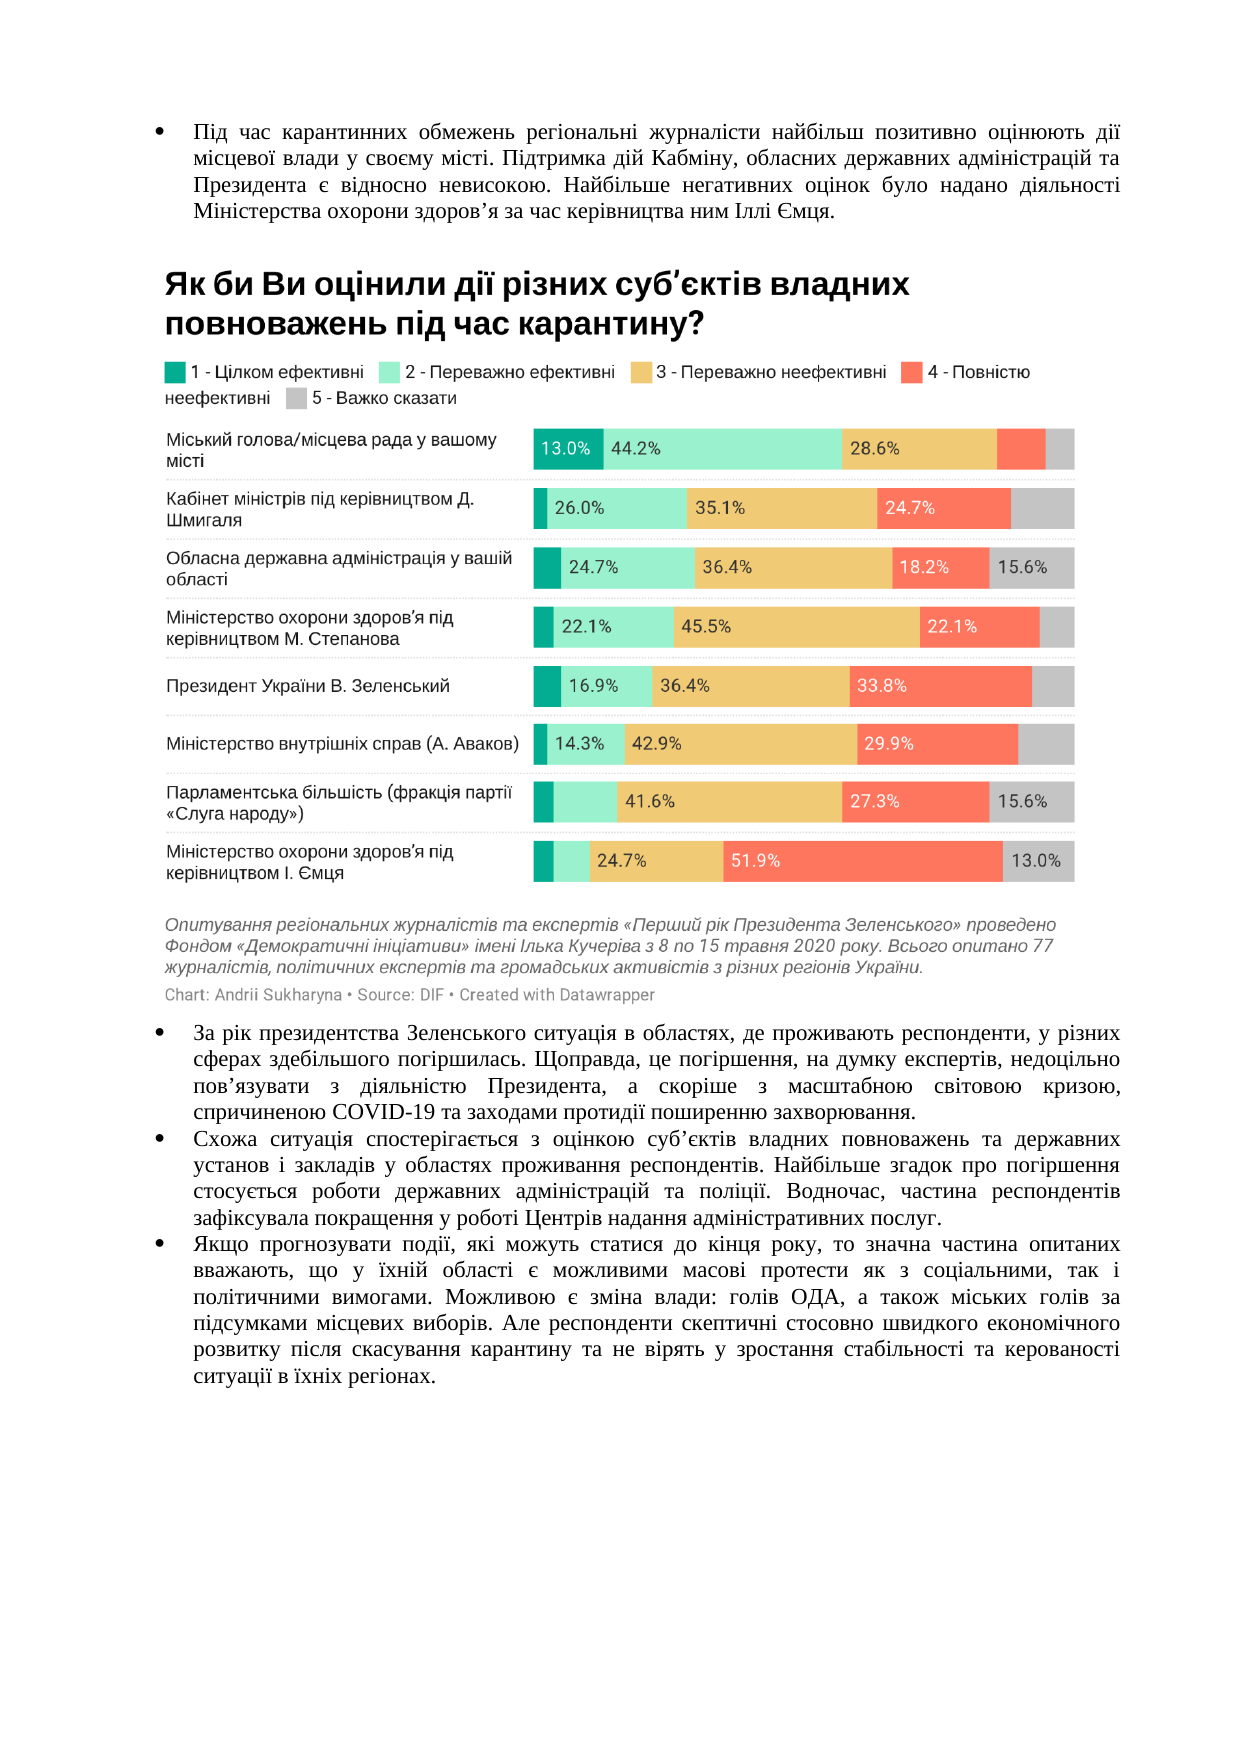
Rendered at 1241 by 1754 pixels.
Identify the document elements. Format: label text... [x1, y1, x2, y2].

list Якщо прогнозувати події, які можуть статися до кінця року, то значна частина опитаних вважають, що у їхній області є можливими масові протести як з соціальними, так і політичними вимогами. Можливою є зміна влади: голів ОДА, а також міських голів за підсумками місцевих виборів. Але респонденти скептичні стосовно швидкого економічного розвитку після скасування карантину та не вірять у зростання стабільності та керованості ситуації в їхніх регіонах. [156, 1230, 1122, 1388]
list Схожа ситуація спостерігається з оцінкою суб’єктів владних повноважень та державних установ і закладів у областях проживання респондентів. Найбільше згадок про погіршення стосується роботи державних адміністрацій та поліції. Водночас, частина респондентів зафіксувала покращення у роботі Центрів надання адміністративних послуг. [156, 1124, 1122, 1230]
picture [150, 250, 1091, 1020]
list Під час карантинних обмежень регіональні журналісти найбільш позитивно оцінюють дії місцевої влади у своєму місті. Підтримка дій Кабміну, обласних державних адміністрацій та Президента є відносно невисокою. Найбільше негативних оцінок було надано діяльності Міністерства охорони здоров’я за час керівництва ним Іллі Ємця. [156, 118, 1122, 223]
list За рік президентства Зеленського ситуація в областях, де проживають респонденти, у різних сферах здебільшого погіршилась. Щоправда, це погіршення, на думку експертів, недоцільно пов’язувати з діяльністю Президента, а скоріше з масштабною світовою кризою, спричиненою COVID-19 та заходами протидії поширенню захворювання. [156, 1019, 1122, 1124]
